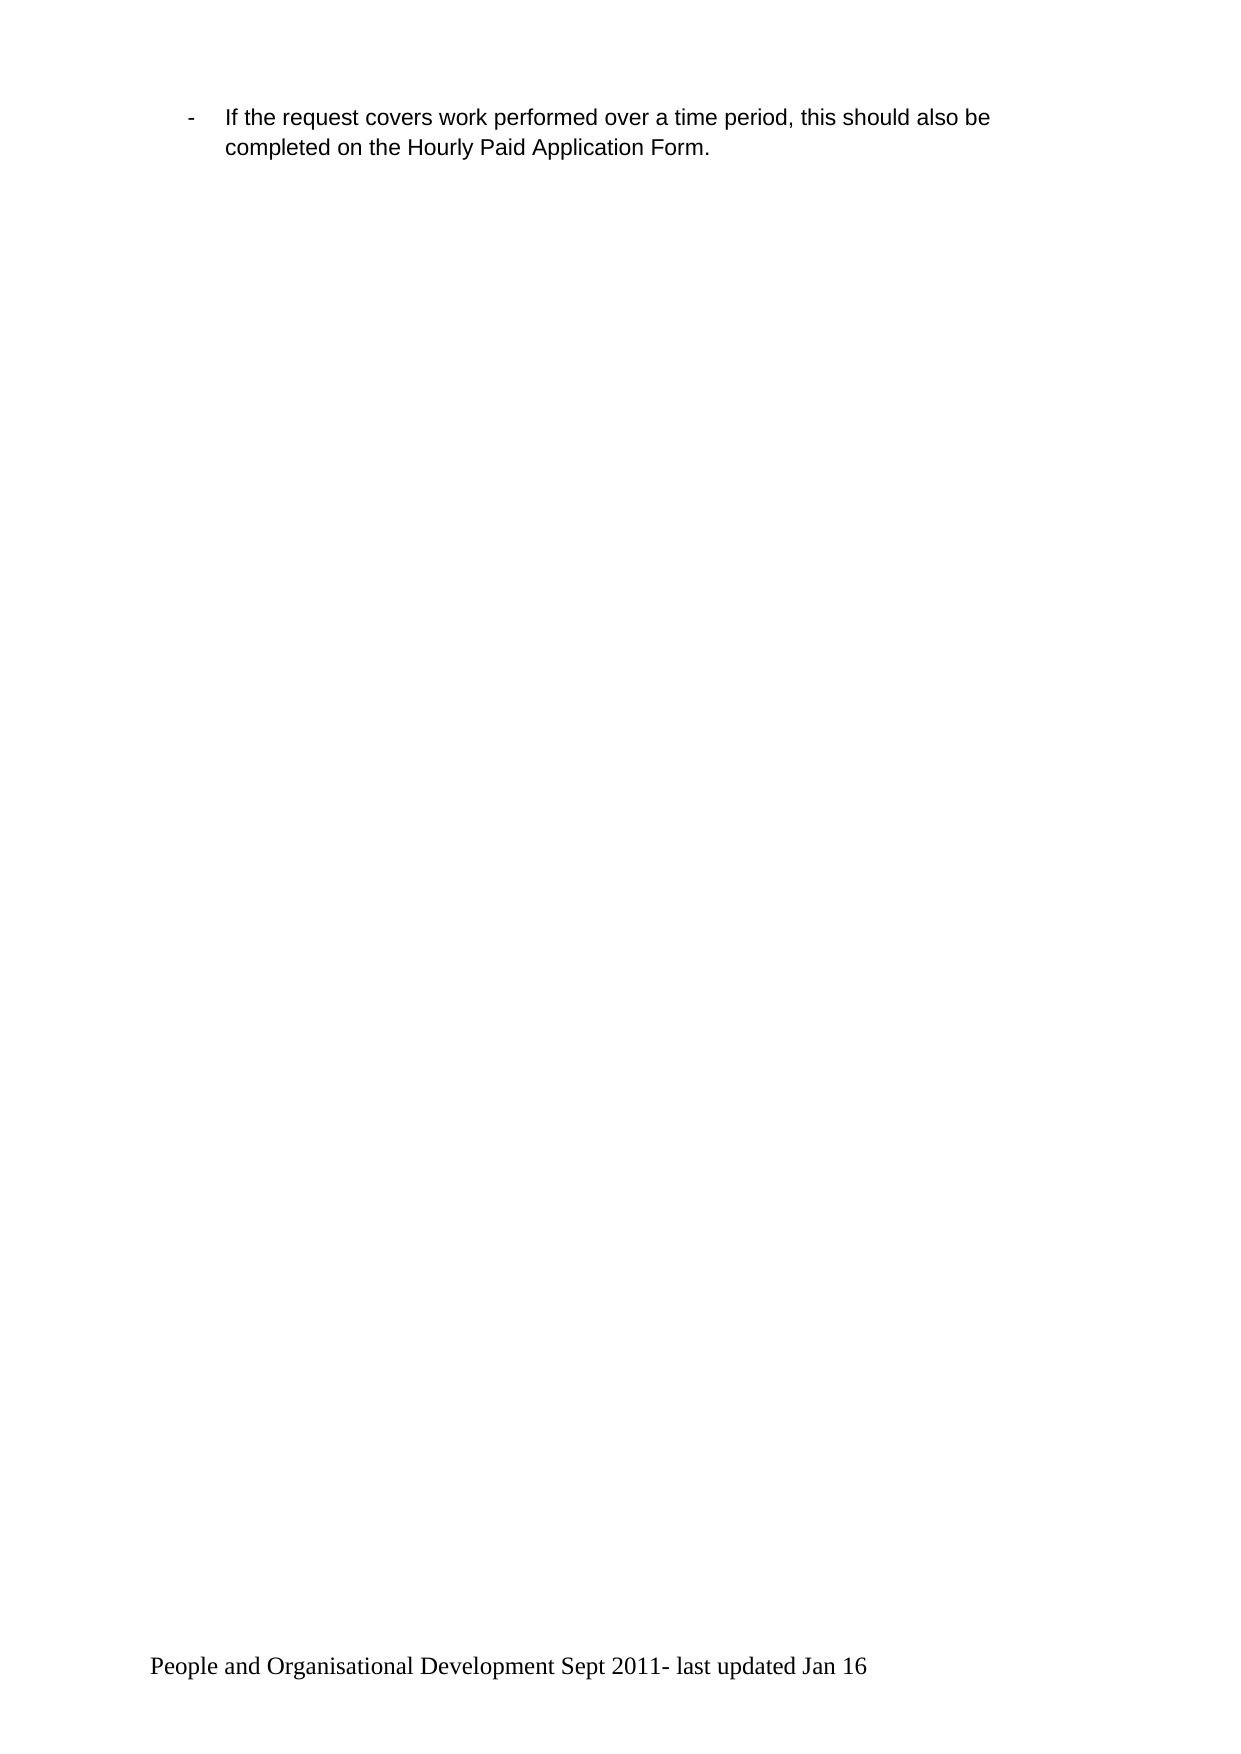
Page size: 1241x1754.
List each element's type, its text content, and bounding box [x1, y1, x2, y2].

list If the request covers work performed over a time period, this should also be completed on the Hourly Paid Application Form. [187, 103, 1090, 193]
